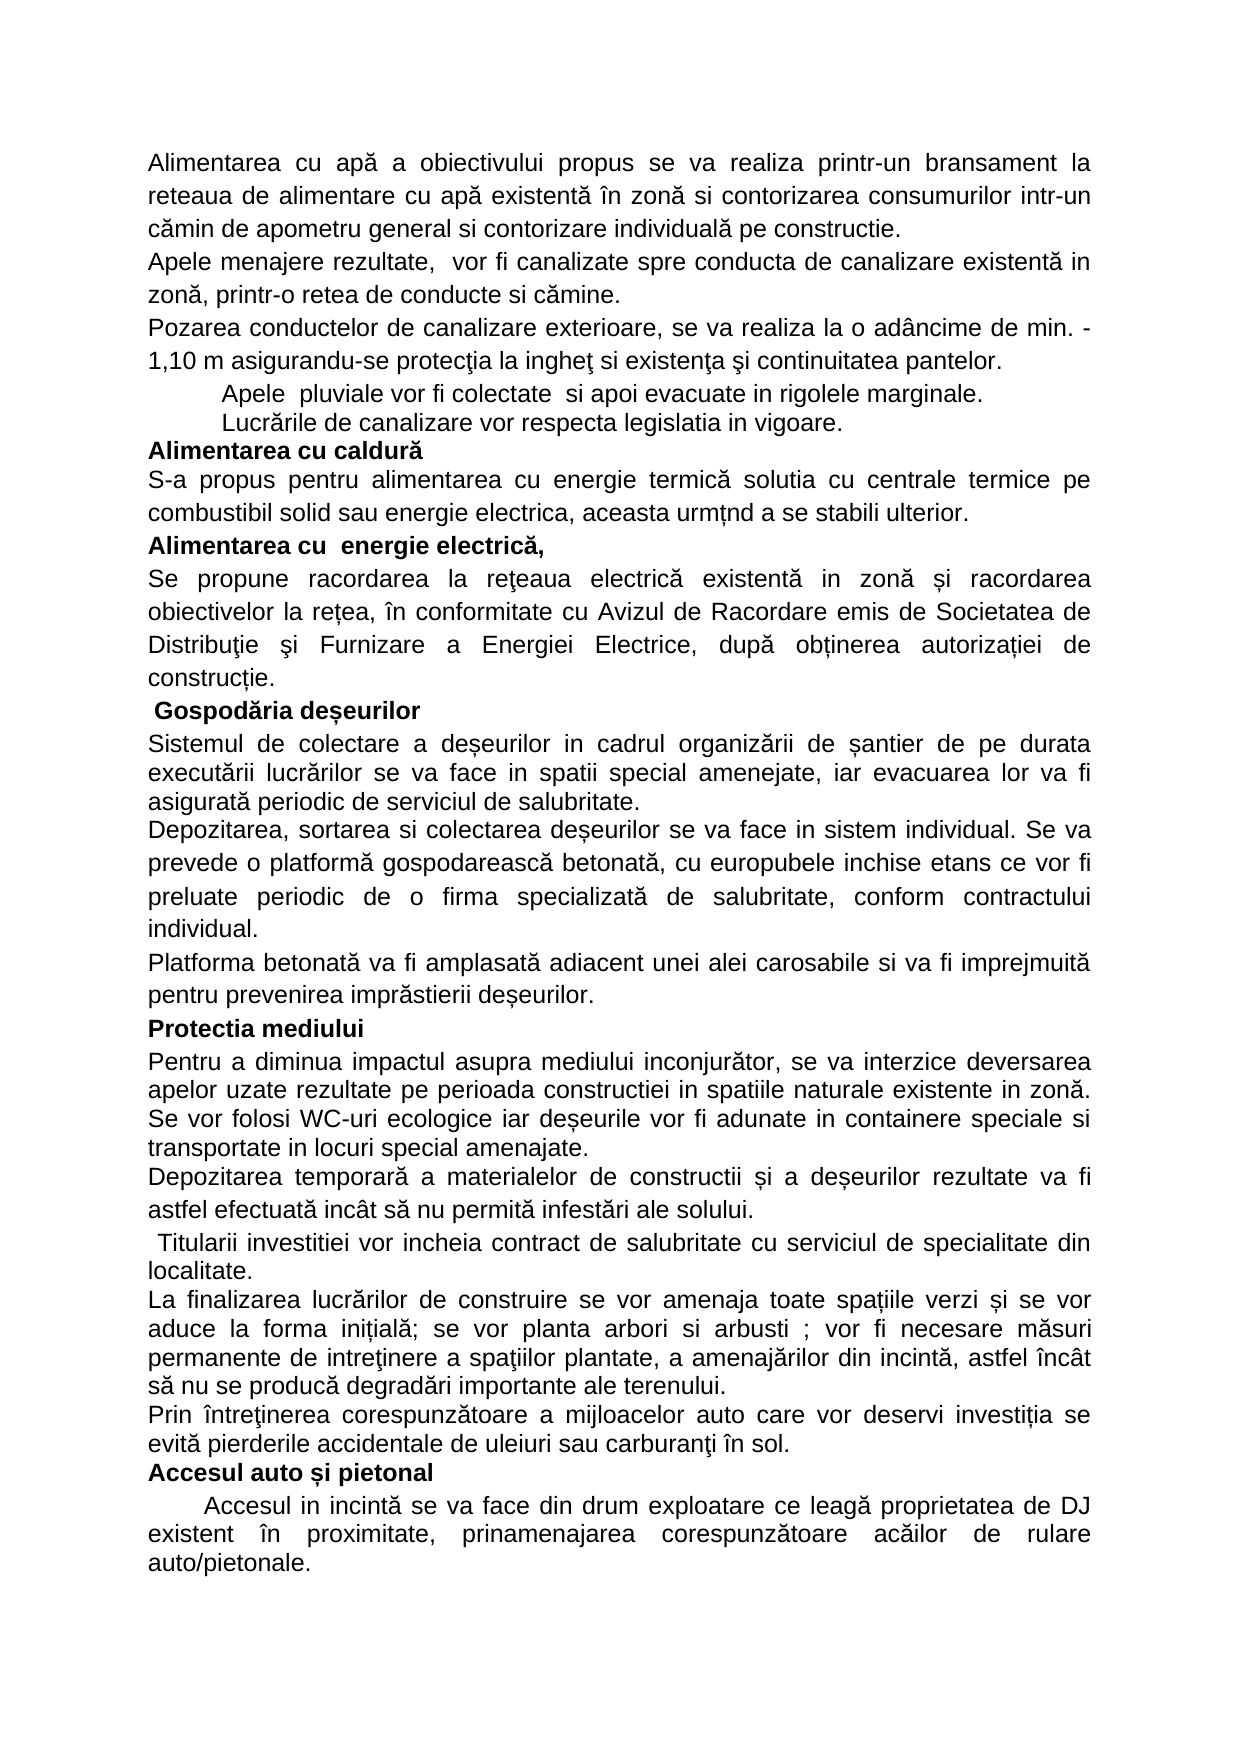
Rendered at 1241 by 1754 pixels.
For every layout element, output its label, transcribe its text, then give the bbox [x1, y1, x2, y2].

list Alimentarea cu energie electrică, [148, 531, 1093, 560]
text Accesul auto și pietonal [148, 1458, 1093, 1486]
text Gospodăria deșeurilor [148, 696, 1093, 725]
text Apele menajere rezultate, vor fi canalizate spre conducta de canalizare existentă in zonă, printr-o retea de conducte si cămine. [148, 247, 1093, 308]
text Lucrările de canalizare vor respecta legislatia in vigoare. [148, 407, 1093, 436]
text Alimentarea cu apă a obiectivului propus se va realiza printr-un bransament la reteaua de alimentare cu apă existentă în zonă si contorizarea consumurilor intr-un cămin de apometru general si contorizare individuală pe constructie. [148, 148, 1093, 242]
text La finalizarea lucrărilor de construire se vor amenaja toate spațiile verzi și se vor aduce la forma inițială; se vor planta arbori si arbusti ; vor fi necesare măsuri permanente de intreţinere a spaţiilor plantate, a amenajărilor din incintă, astfel încât să nu se producă degradări importante ale terenului. [148, 1285, 1093, 1400]
text Protectia mediului [148, 1013, 1093, 1042]
text Apele pluviale vor fi colectate si apoi evacuate in rigolele marginale. [148, 379, 1093, 407]
text Depozitarea temporară a materialelor de constructii și a deșeurilor rezultate va fi astfel efectuată incât să nu permită infestări ale solului. [148, 1162, 1093, 1223]
text Sistemul de colectare a deșeurilor in cadrul organizării de șantier de pe durata executării lucrărilor se va face in spatii special amenejate, iar evacuarea lor va fi asigurată periodic de serviciul de salubritate. [148, 729, 1093, 815]
text Prin întreţinerea corespunzătoare a mijloacelor auto care vor deservi investiția se evită pierderile accidentale de uleiuri sau carburanţi în sol. [148, 1400, 1093, 1458]
text Pentru a diminua impactul asupra mediului inconjurător, se va interzice deversarea apelor uzate rezultate pe perioada constructiei in spatiile naturale existente in zonă. Se vor folosi WC-uri ecologice iar deșeurile vor fi adunate in containere speciale si transportate in locuri special amenajate. [148, 1047, 1093, 1162]
text Depozitarea, sortarea si colectarea deșeurilor se va face in sistem individual. Se va prevede o platformă gospodarească betonată, cu europubele inchise etans ce vor fi preluate periodic de o firma specializată de salubritate, conform contractului individual. [148, 815, 1093, 943]
list Platforma betonată va fi amplasată adiacent unei alei carosabile si va fi imprejmuită pentru prevenirea imprăstierii deșeurilor. [148, 947, 1093, 1009]
text Se propune racordarea la reţeaua electrică existentă in zonă și racordarea obiectivelor la rețea, în conformitate cu Avizul de Racordare emis de Societatea de Distribuţie şi Furnizare a Energiei Electrice, după obținerea autorizației de construcție. [148, 564, 1093, 692]
text Alimentarea cu caldură [148, 436, 1093, 465]
text Titularii investitiei vor incheia contract de salubritate cu serviciul de specialitate din localitate. [148, 1228, 1093, 1285]
text S-a propus pentru alimentarea cu energie termică solutia cu centrale termice pe combustibil solid sau energie electrica, aceasta urmțnd a se stabili ulterior. [148, 465, 1093, 527]
text Pozarea conductelor de canalizare exterioare, se va realiza la o adâncime de min. -1,10 m asigurandu-se protecţia la ingheţ si existenţa şi continuitatea pantelor. [148, 313, 1093, 374]
text Accesul in incintă se va face din drum exploatare ce leagă proprietatea de DJ existent în proximitate, prinamenajarea corespunzătoare acăilor de rulare auto/pietonale. [148, 1491, 1093, 1577]
